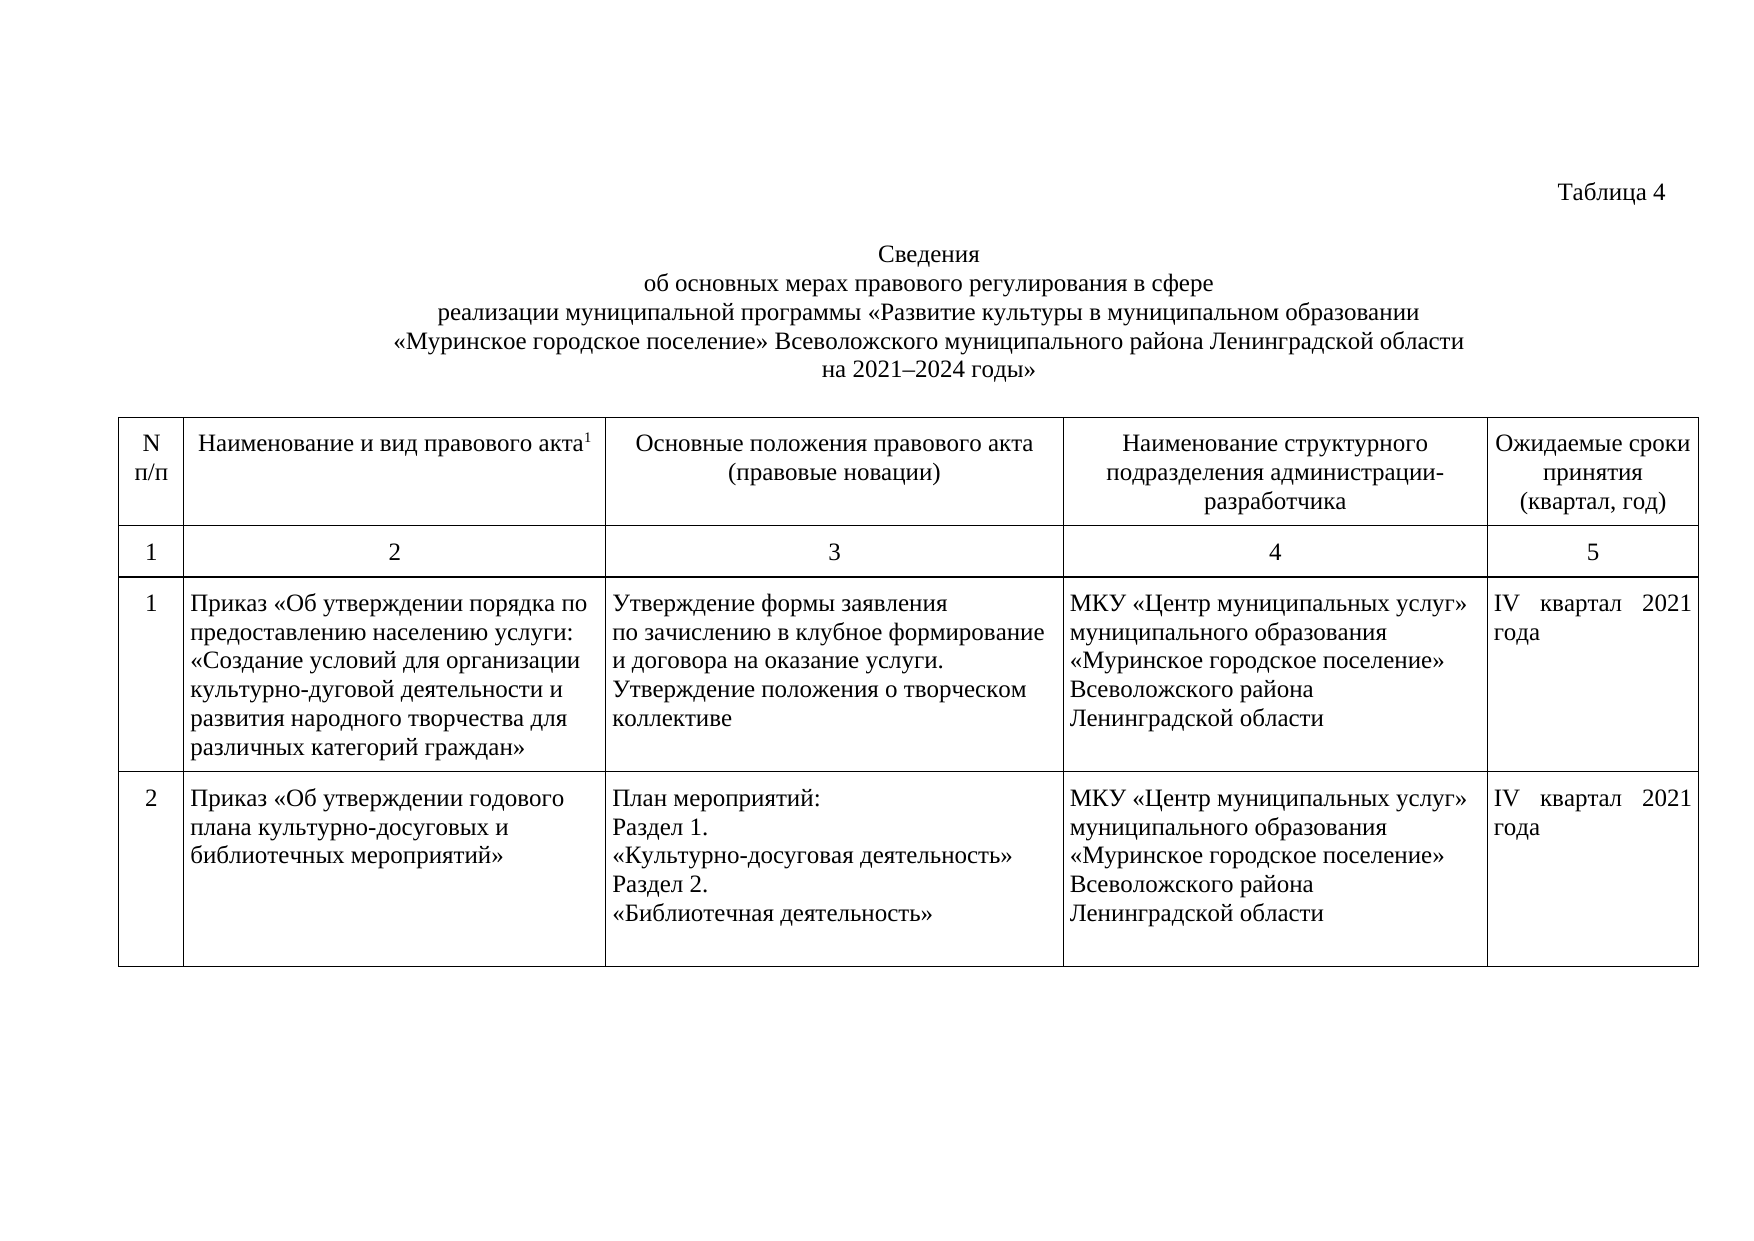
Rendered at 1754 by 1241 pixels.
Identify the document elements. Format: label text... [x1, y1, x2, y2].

table_cell 1 [119, 526, 183, 576]
table_header Ожидаемые сроки принятия (квартал, год) [1488, 418, 1698, 525]
table_cell Утверждение формы заявления по зачислению в клубное формирование и договора на оказание услуги. Утверждение положения о творческом коллективе [606, 578, 1063, 771]
table_header Основные положения правового акта (правовые новации) [606, 418, 1063, 525]
table_cell 2 [184, 526, 605, 576]
table_cell План мероприятий: Раздел 1. «Культурно-досуговая деятельность» Раздел 2. «Библиотечная деятельность» [606, 772, 1063, 966]
table_cell 4 [1064, 526, 1487, 576]
table_header Наименование структурного подразделения администрации-разработчика [1064, 418, 1487, 525]
table_cell IV квартал 2021 года [1488, 578, 1698, 771]
table_cell 3 [606, 526, 1063, 576]
text «Муринское городское поселение» Всеволожского муниципального района Ленинградской области [118, 326, 1665, 354]
table_cell IV квартал 2021 года [1488, 772, 1698, 966]
table_cell 2 [119, 772, 183, 966]
table_cell МКУ «Центр муниципальных услуг» муниципального образования «Муринское городское поселение» Всеволожского района Ленинградской области [1064, 578, 1487, 771]
text на 2021–2024 годы» [118, 354, 1665, 383]
table_cell МКУ «Центр муниципальных услуг» муниципального образования «Муринское городское поселение» Всеволожского района Ленинградской области [1064, 772, 1487, 966]
text об основных мерах правового регулирования в сфере [118, 268, 1665, 297]
text Сведения [118, 239, 1665, 268]
table_cell 1 [119, 578, 183, 771]
table_cell 5 [1488, 526, 1698, 576]
table_header N п/п [119, 418, 183, 525]
text Таблица 4 [118, 177, 1665, 206]
table_cell Приказ «Об утверждении порядка по предоставлению населению услуги: «Создание условий для организации культурно-дуговой деятельности и развития народного творчества для различных категорий граждан» [184, 578, 605, 771]
table_header Наименование и вид правового акта1 [184, 418, 605, 525]
table_cell Приказ «Об утверждении годового плана культурно-досуговых и библиотечных мероприятий» [184, 772, 605, 966]
text реализации муниципальной программы «Развитие культуры в муниципальном образовании [118, 297, 1665, 326]
